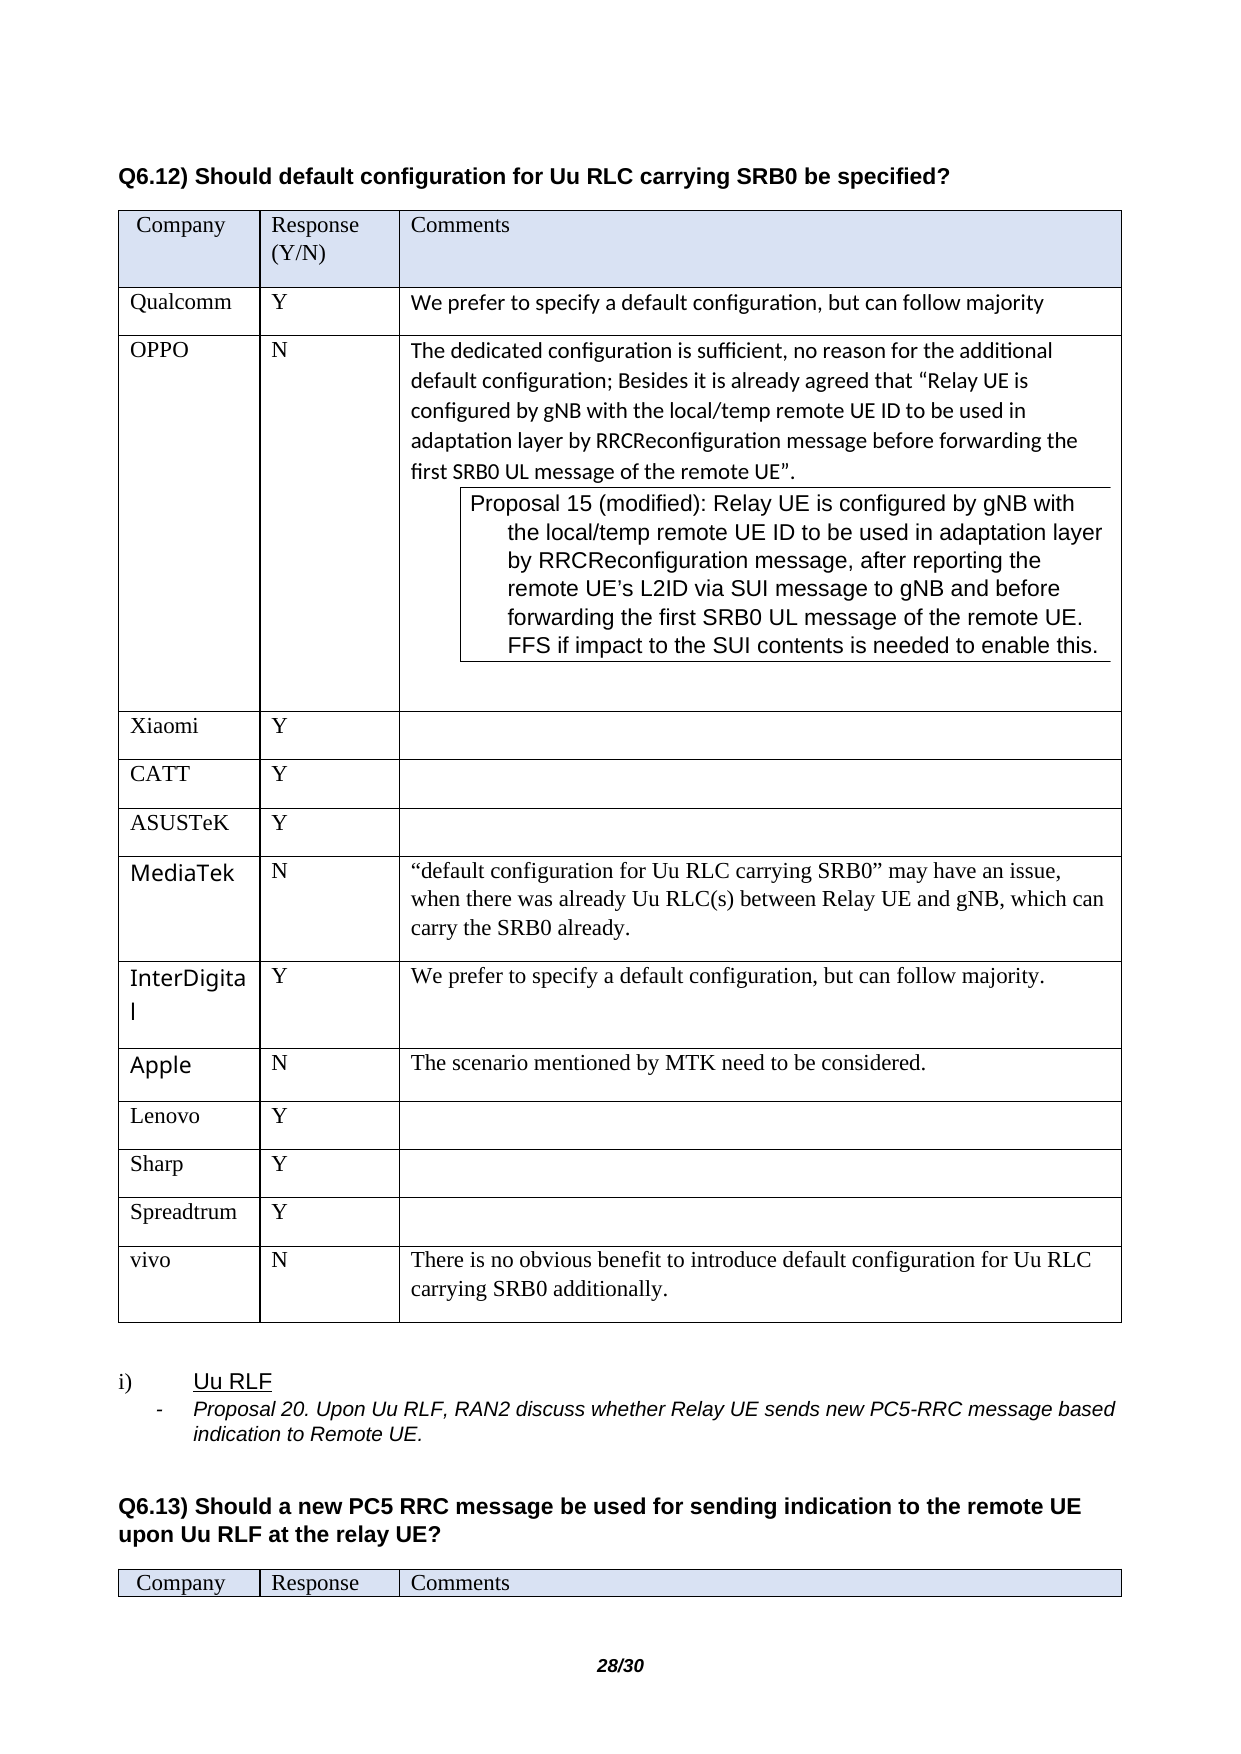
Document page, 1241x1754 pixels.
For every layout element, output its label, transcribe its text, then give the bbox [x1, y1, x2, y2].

table_header Comments [400, 211, 1121, 287]
table_cell CATT [119, 760, 259, 807]
text Q6.13) Should a new PC5 RRC message be used for sending indication to the remote UE upon Uu RLF at the relay UE? [118, 1493, 1122, 1548]
table_cell The scenario mentioned by MTK need to be considered. [400, 1049, 1121, 1101]
table_cell Y [261, 288, 399, 335]
table_header Response (Y/N) [261, 1570, 399, 1596]
table_cell [400, 712, 1121, 759]
table_header Response (Y/N) [261, 211, 399, 287]
table_cell Spreadtrum [119, 1198, 259, 1246]
table_cell Xiaomi [119, 712, 259, 759]
table_cell Lenovo [119, 1102, 259, 1149]
table_cell [400, 1150, 1121, 1197]
table_cell [400, 760, 1121, 807]
table_cell The dedicated configuration is sufficient, no reason for the additional default configuration; Besides it is already agreed that “Relay UE is configured by gNB with the local/temp remote UE ID to be used in adaptation layer by RRCReconfiguration message before forwarding the first SRB0 UL message of the remote UE”. Proposal 15 (modified): Relay UE is configured by gNB with the local/temp remote UE ID to be used in adaptation layer by RRCReconfiguration message, after reporting the remote UE’s L2ID via SUI message to gNB and before forwarding the first SRB0 UL message of the remote UE. FFS if impact to the SUI contents is needed to enable this. [400, 336, 1121, 711]
table_header Comments [400, 1570, 1121, 1596]
table_cell InterDigital [119, 962, 259, 1048]
table_header Company [119, 1570, 259, 1596]
list Uu RLF [118, 1368, 1122, 1394]
table_cell Y [261, 1102, 399, 1149]
table_cell “default configuration for Uu RLC carrying SRB0” may have an issue, when there was already Uu RLC(s) between Relay UE and gNB, which can carry the SRB0 already. [400, 857, 1121, 961]
table_cell N [261, 857, 399, 961]
table_cell Y [261, 760, 399, 807]
table_cell Y [261, 1150, 399, 1197]
table_cell [400, 1102, 1121, 1149]
table_cell We prefer to specify a default configuration, but can follow majority. [400, 962, 1121, 1048]
table_cell OPPO [119, 336, 259, 711]
table_cell N [261, 1049, 399, 1101]
table_cell There is no obvious benefit to introduce default configuration for Uu RLC carrying SRB0 additionally. [400, 1247, 1121, 1322]
table_cell Y [261, 1198, 399, 1246]
table_cell ASUSTeK [119, 809, 259, 856]
table_cell Qualcomm [119, 288, 259, 335]
table_cell Sharp [119, 1150, 259, 1197]
table_cell vivo [119, 1247, 259, 1322]
table_cell [400, 1198, 1121, 1246]
table_cell We prefer to specify a default configuration, but can follow majority [400, 288, 1121, 335]
table_cell Y [261, 809, 399, 856]
text Q6.12) Should default configuration for Uu RLC carrying SRB0 be specified? [118, 163, 1122, 189]
table_cell N [261, 336, 399, 711]
table_header Company [119, 211, 259, 287]
table_cell Apple [119, 1049, 259, 1101]
table_cell [400, 809, 1121, 856]
table_cell MediaTek [119, 857, 259, 961]
table_cell Y [261, 712, 399, 759]
table_cell N [261, 1247, 399, 1322]
list Proposal 20. Upon Uu RLF, RAN2 discuss whether Relay UE sends new PC5-RRC message based indication to Remote UE. [156, 1396, 1122, 1446]
table_cell Y [261, 962, 399, 1048]
